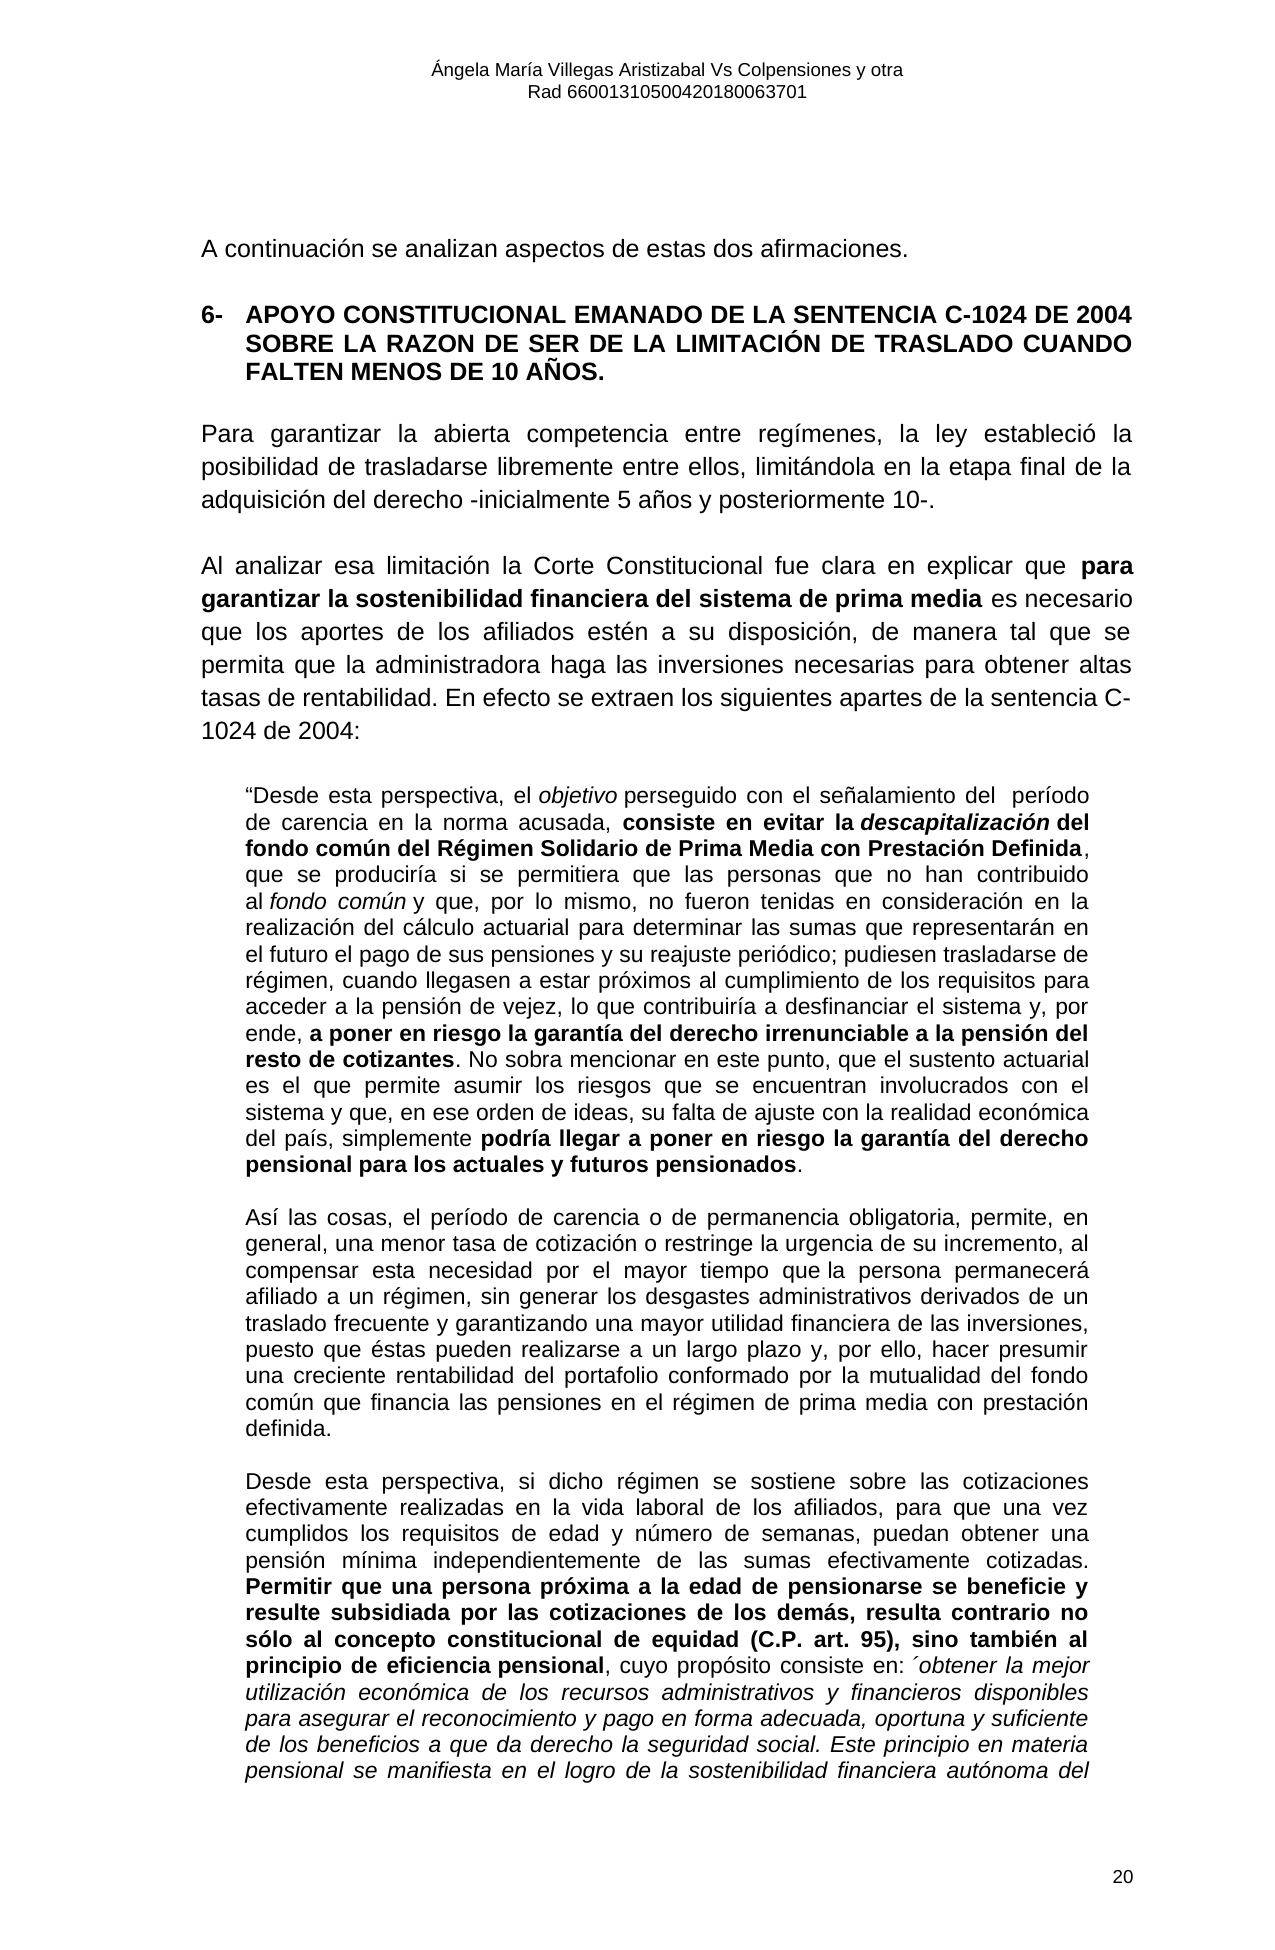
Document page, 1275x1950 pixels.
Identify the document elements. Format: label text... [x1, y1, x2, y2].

text “Desde esta perspectiva, el objetivo perseguido con el señalamiento del período de carencia en la norma acusada, consiste en evitar la descapitalización del fondo común del Régimen Solidario de Prima Media con Prestación Definida, que se produciría si se permitiera que las personas que no han contribuido al fondo común y que, por lo mismo, no fueron tenidas en consideración en la realización del cálculo actuarial para determinar las sumas que representarán en el futuro el pago de sus pensiones y su reajuste periódico; pudiesen trasladarse de régimen, cuando llegasen a estar próximos al cumplimiento de los requisitos para acceder a la pensión de vejez, lo que contribuiría a desfinanciar el sistema y, por ende, a poner en riesgo la garantía del derecho irrenunciable a la pensión del resto de cotizantes. No sobra mencionar en este punto, que el sustento actuarial es el que permite asumir los riesgos que se encuentran involucrados con el sistema y que, en ese orden de ideas, su falta de ajuste con la realidad económica del país, simplemente podría llegar a poner en riesgo la garantía del derecho pensional para los actuales y futuros pensionados. [245, 782, 1089, 1178]
text Para garantizar la abierta competencia entre regímenes, la ley estableció la posibilidad de trasladarse libremente entre ellos, limitándola en la etapa final de la adquisición del derecho -inicialmente 5 años y posteriormente 10-. [201, 419, 1133, 514]
text Así las cosas, el período de carencia o de permanencia obligatoria, permite, en general, una menor tasa de cotización o restringe la urgencia de su incremento, al compensar esta necesidad por el mayor tiempo que la persona permanecerá afiliado a un régimen, sin generar los desgastes administrativos derivados de un traslado frecuente y garantizando una mayor utilidad financiera de las inversiones, puesto que éstas pueden realizarse a un largo plazo y, por ello, hacer presumir una creciente rentabilidad del portafolio conformado por la mutualidad del fondo común que financia las pensiones en el régimen de prima media con prestación definida. [245, 1204, 1089, 1441]
text Al analizar esa limitación la Corte Constitucional fue clara en explicar que para garantizar la sostenibilidad financiera del sistema de prima media es necesario que los aportes de los afiliados estén a su disposición, de manera tal que se permita que la administradora haga las inversiones necesarias para obtener altas tasas de rentabilidad. En efecto se extraen los siguientes apartes de la sentencia C-1024 de 2004: [201, 551, 1133, 745]
list APOYO CONSTITUCIONAL EMANADO DE LA SENTENCIA C-1024 DE 2004 SOBRE LA RAZON DE SER DE LA LIMITACIÓN DE TRASLADO CUANDO FALTEN MENOS DE 10 AÑOS. [201, 300, 1133, 386]
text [245, 1468, 1089, 1784]
text A continuación se analizan aspectos de estas dos afirmaciones. [201, 234, 1133, 263]
